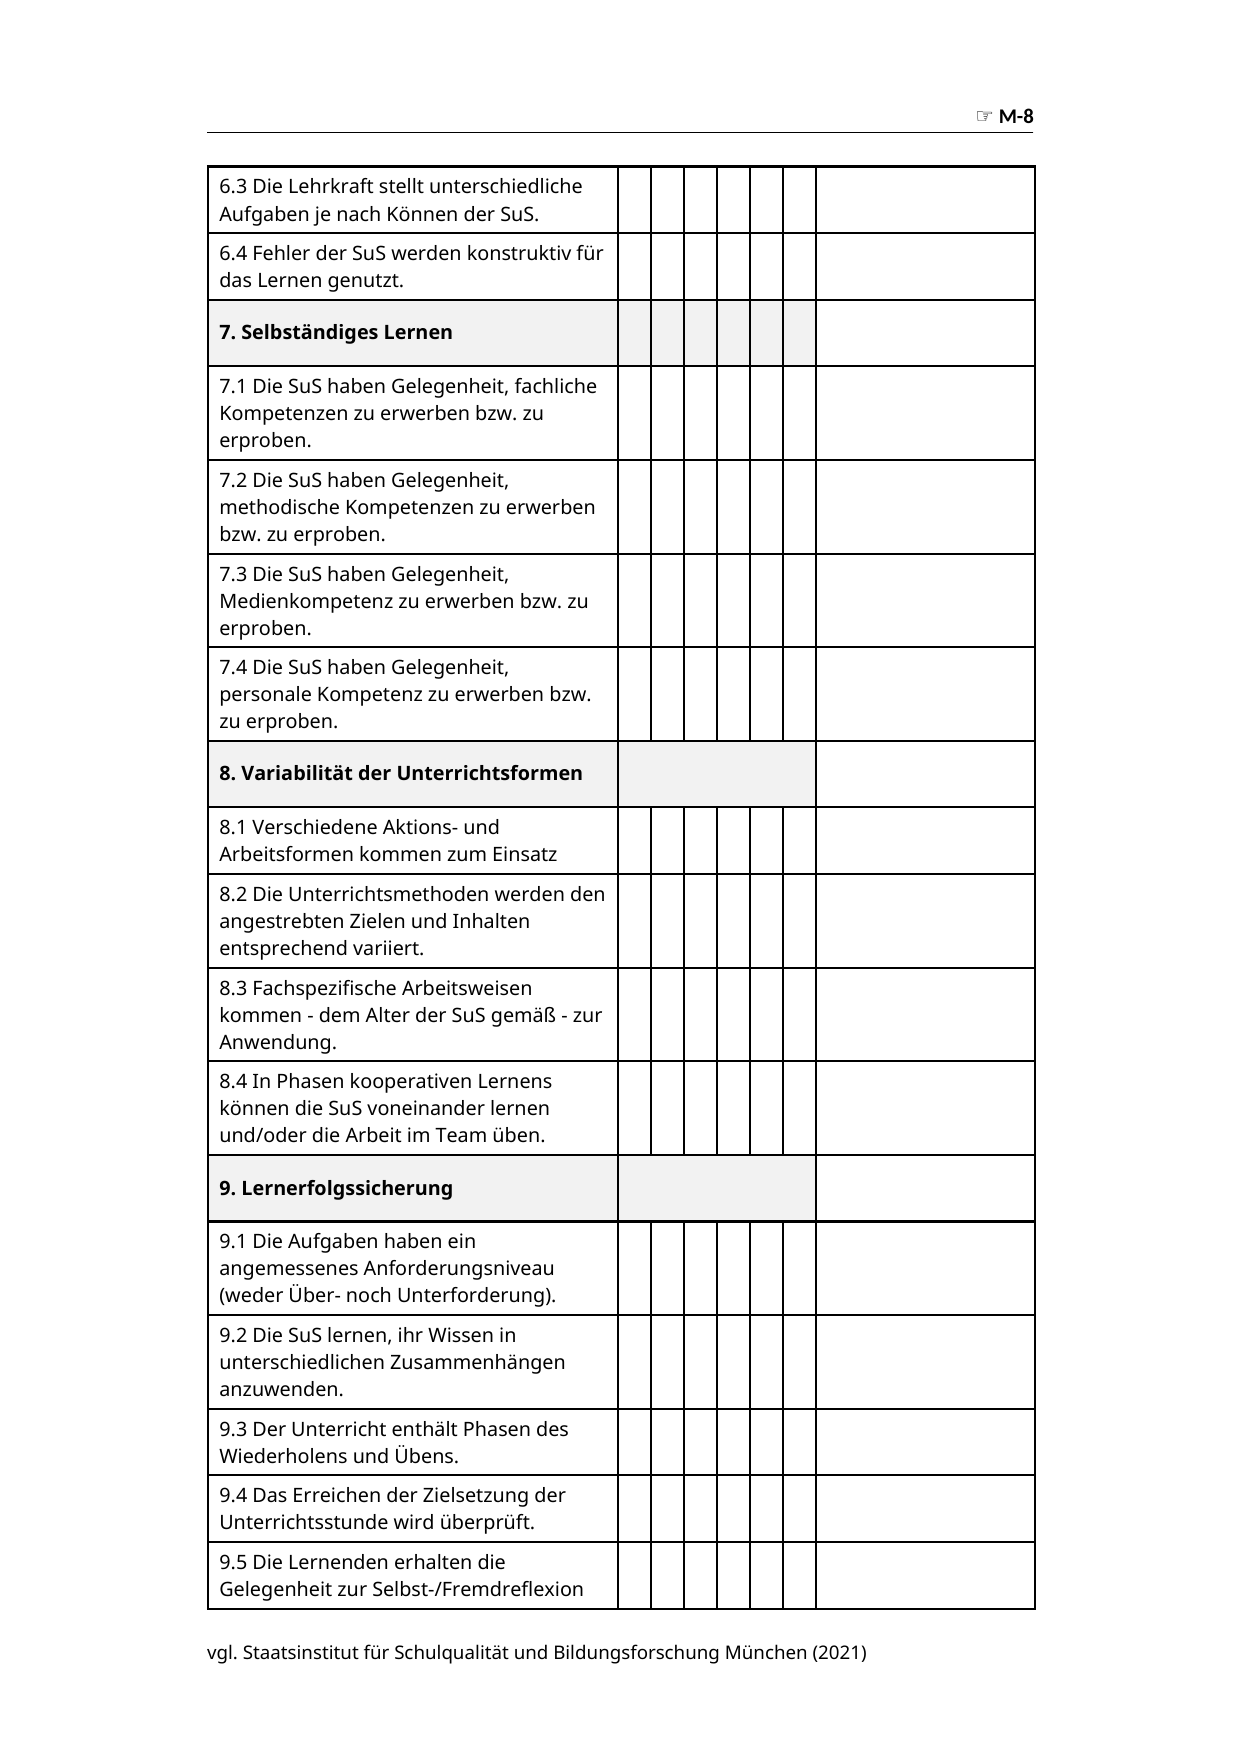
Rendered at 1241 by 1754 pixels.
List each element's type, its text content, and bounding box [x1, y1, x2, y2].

table_cell [817, 234, 1034, 299]
table_cell [784, 648, 815, 740]
table_cell [619, 168, 650, 232]
table_cell [619, 1543, 650, 1608]
table_cell [718, 461, 749, 552]
table_cell [619, 555, 650, 646]
table_cell [751, 1476, 782, 1541]
table_cell [652, 808, 683, 873]
table_cell [652, 367, 683, 459]
table_cell [652, 555, 683, 646]
table_cell [718, 1062, 749, 1154]
table_cell [685, 875, 716, 967]
table_cell [751, 168, 782, 232]
table_cell [817, 969, 1034, 1060]
table_cell 7.2 Die SuS haben Gelegenheit, methodische Kompetenzen zu erwerben bzw. zu erproben. [209, 461, 617, 552]
table_cell [751, 648, 782, 740]
table_cell [619, 1223, 650, 1314]
table_cell [718, 1410, 749, 1474]
table_cell [619, 648, 650, 740]
table_cell [685, 1316, 716, 1408]
table_cell [619, 461, 650, 552]
table_cell [784, 1543, 815, 1608]
table_cell [784, 1410, 815, 1474]
table_cell 9.3 Der Unterricht enthält Phasen des Wiederholens und Übens. [209, 1410, 617, 1474]
table_cell [718, 648, 749, 740]
table_cell [619, 1410, 650, 1474]
table_cell [685, 1062, 716, 1154]
table_cell [685, 234, 716, 299]
table_cell [619, 234, 650, 299]
table_cell [817, 367, 1034, 459]
table_cell 7.1 Die SuS haben Gelegenheit, fachliche Kompetenzen zu erwerben bzw. zu erproben. [209, 367, 617, 459]
table_cell [751, 1410, 782, 1474]
table_cell [619, 301, 650, 365]
table_cell [718, 555, 749, 646]
table_cell [817, 1543, 1034, 1608]
table_cell 7. Selbständiges Lernen [209, 301, 617, 365]
table_cell [685, 555, 716, 646]
table_cell [817, 461, 1034, 552]
table_cell 9.4 Das Erreichen der Zielsetzung der Unterrichtsstunde wird überprüft. [209, 1476, 617, 1541]
table_cell [652, 648, 683, 740]
table_cell [718, 367, 749, 459]
table_cell [817, 168, 1034, 232]
table_cell [718, 1316, 749, 1408]
table_cell [784, 555, 815, 646]
table_cell [718, 1476, 749, 1541]
table_cell [784, 808, 815, 873]
table_cell [685, 1543, 716, 1608]
table_cell [751, 1062, 782, 1154]
table_cell [619, 742, 815, 806]
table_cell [209, 1543, 617, 1608]
table_cell [685, 1223, 716, 1314]
table_cell [751, 969, 782, 1060]
table_cell 6.4 Fehler der SuS werden konstruktiv für das Lernen genutzt. [209, 234, 617, 299]
table_cell [817, 301, 1034, 365]
table_cell [619, 808, 650, 873]
table_cell [652, 234, 683, 299]
table_cell [685, 648, 716, 740]
table_cell [817, 875, 1034, 967]
table_cell [652, 875, 683, 967]
table_cell [718, 1223, 749, 1314]
table_cell [784, 168, 815, 232]
table_cell [652, 461, 683, 552]
table_cell [751, 461, 782, 552]
table_cell [751, 808, 782, 873]
table_cell [619, 1062, 650, 1154]
table_cell [784, 234, 815, 299]
table_cell 9. Lernerfolgssicherung [209, 1156, 617, 1220]
table_cell [652, 1410, 683, 1474]
table_cell [817, 648, 1034, 740]
table_cell [751, 1223, 782, 1314]
table_cell [652, 1316, 683, 1408]
table_cell [619, 367, 650, 459]
table_cell [718, 301, 749, 365]
table_cell 8.2 Die Unterrichtsmethoden werden den angestrebten Zielen und Inhalten entsprechend variiert. [209, 875, 617, 967]
table_cell [784, 301, 815, 365]
table_cell [751, 875, 782, 967]
table_cell [817, 1476, 1034, 1541]
table_cell [718, 1543, 749, 1608]
table_cell [784, 1476, 815, 1541]
table_cell [652, 1476, 683, 1541]
table_cell [784, 367, 815, 459]
table_cell [619, 1476, 650, 1541]
table_cell [685, 461, 716, 552]
table_cell [817, 1156, 1034, 1220]
table_cell [652, 969, 683, 1060]
table_cell [784, 1223, 815, 1314]
table_cell [685, 301, 716, 365]
table_cell [652, 1543, 683, 1608]
table_cell [784, 1062, 815, 1154]
table_cell [751, 1543, 782, 1608]
table_cell 8.3 Fachspezifische Arbeitsweisen kommen - dem Alter der SuS gemäß - zur Anwendung. [209, 969, 617, 1060]
table_cell 8.4 In Phasen kooperativen Lernens können die SuS voneinander lernen und/oder die Arbeit im Team üben. [209, 1062, 617, 1154]
table_cell [751, 367, 782, 459]
table_cell 7.3 Die SuS haben Gelegenheit, Medienkompetenz zu erwerben bzw. zu erproben. [209, 555, 617, 646]
table_cell [817, 555, 1034, 646]
table_cell [817, 808, 1034, 873]
table_cell [619, 1316, 650, 1408]
table_cell [685, 367, 716, 459]
table_cell 6.3 Die Lehrkraft stellt unterschiedliche Aufgaben je nach Können der SuS. [209, 168, 617, 232]
table_cell [751, 555, 782, 646]
table_cell [652, 168, 683, 232]
table_cell [751, 1316, 782, 1408]
table_cell 8. Variabilität der Unterrichtsformen [209, 742, 617, 806]
table_cell [685, 808, 716, 873]
table_cell [685, 1476, 716, 1541]
table_cell 8.1 Verschiedene Aktions- und Arbeitsformen kommen zum Einsatz [209, 808, 617, 873]
table_cell [718, 808, 749, 873]
table_cell [685, 969, 716, 1060]
table_cell [619, 969, 650, 1060]
table_cell [817, 1410, 1034, 1474]
table_cell [784, 1316, 815, 1408]
table_cell [652, 301, 683, 365]
table_cell [784, 875, 815, 967]
table_cell [619, 875, 650, 967]
table_cell 7.4 Die SuS haben Gelegenheit, personale Kompetenz zu erwerben bzw. zu erproben. [209, 648, 617, 740]
table_cell [784, 969, 815, 1060]
table_cell [718, 234, 749, 299]
table_cell [718, 168, 749, 232]
table_cell [718, 875, 749, 967]
table_cell 9.1 Die Aufgaben haben ein angemessenes Anforderungsniveau (weder Über- noch Unterforderung). [209, 1223, 617, 1314]
table_cell [817, 1223, 1034, 1314]
table_cell [685, 168, 716, 232]
table_cell [652, 1223, 683, 1314]
table_cell [817, 742, 1034, 806]
table_cell [817, 1062, 1034, 1154]
table_cell 9.2 Die SuS lernen, ihr Wissen in unterschiedlichen Zusammenhängen anzuwenden. [209, 1316, 617, 1408]
table_cell [718, 969, 749, 1060]
table_cell [817, 1316, 1034, 1408]
table_cell [685, 1410, 716, 1474]
table_cell [784, 461, 815, 552]
table_cell [751, 234, 782, 299]
table_cell [751, 301, 782, 365]
table_cell [652, 1062, 683, 1154]
table_cell [619, 1156, 815, 1220]
